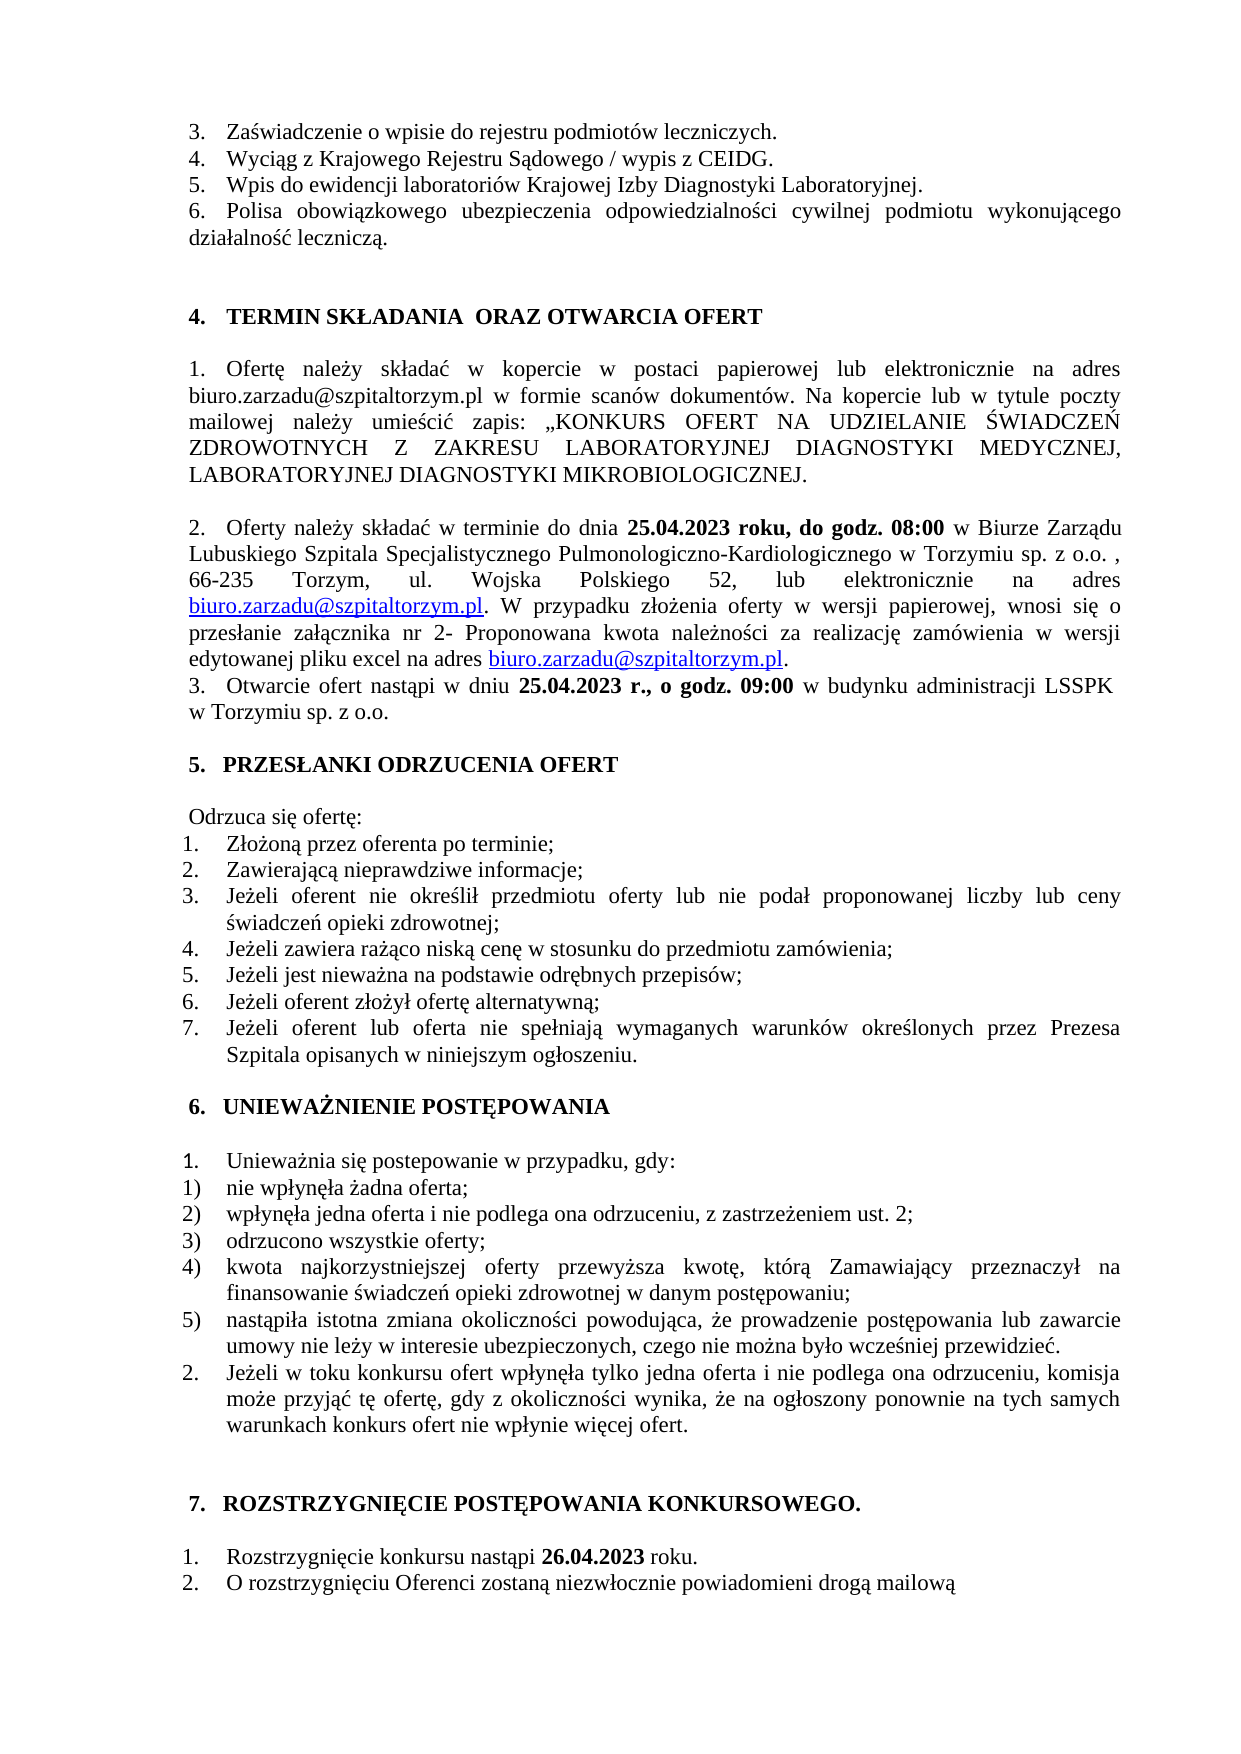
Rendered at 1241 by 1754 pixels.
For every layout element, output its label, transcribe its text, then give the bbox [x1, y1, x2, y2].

list Jeżeli oferent lub oferta nie spełniają wymaganych warunków określonych przez Prezesa Szpitala opisanych w niniejszym ogłoszeniu. [182, 1014, 1122, 1067]
list odrzucono wszystkie oferty; [182, 1227, 1122, 1253]
list nastąpiła istotna zmiana okoliczności powodująca, że prowadzenie postępowania lub zawarcie umowy nie leży w interesie ubezpieczonych, czego nie można było wcześniej przewidzieć. [182, 1306, 1122, 1358]
list Oferty należy składać w terminie do dnia 25.04.2023 roku, do godz. 08:00 w Biurze Zarządu Lubuskiego Szpitala Specjalistycznego Pulmonologiczno-Kardiologicznego w Torzymiu sp. z o.o. , 66-235 Torzym, ul. Wojska Polskiego 52, lub elektronicznie na adres biuro.zarzadu@szpitaltorzym.pl. W przypadku złożenia oferty w wersji papierowej, wnosi się o przesłanie załącznika nr 2- Proponowana kwota należności za realizację zamówienia w wersji edytowanej pliku excel na adres biuro.zarzadu@szpitaltorzym.pl. [188, 513, 1122, 672]
list nie wpłynęła żadna oferta; [182, 1174, 1122, 1200]
list Unieważnia się postepowanie w przypadku, gdy: [182, 1146, 1122, 1174]
list Jeżeli oferent nie określił przedmiotu oferty lub nie podał proponowanej liczby lub ceny świadczeń opieki zdrowotnej; [182, 882, 1122, 935]
list Złożoną przez oferenta po terminie; [182, 830, 1122, 856]
list Jeżeli jest nieważna na podstawie odrębnych przepisów; [182, 962, 1122, 988]
list Jeżeli oferent złożył ofertę alternatywną; [182, 988, 1122, 1014]
list Zaświadczenie o wpisie do rejestru podmiotów leczniczych. [188, 118, 1122, 144]
list wpłynęła jedna oferta i nie podlega ona odrzuceniu, z zastrzeżeniem ust. 2; [182, 1200, 1122, 1227]
list Jeżeli w toku konkursu ofert wpłynęła tylko jedna oferta i nie podlega ona odrzuceniu, komisja może przyjąć tę ofertę, gdy z okoliczności wynika, że na ogłoszony ponownie na tych samych warunkach konkurs ofert nie wpłynie więcej ofert. [182, 1358, 1122, 1438]
list Rozstrzygnięcie konkursu nastąpi 26.04.2023 roku. [182, 1543, 1122, 1569]
list Polisa obowiązkowego ubezpieczenia odpowiedzialności cywilnej podmiotu wykonującego działalność leczniczą. [188, 197, 1122, 250]
list Zawierającą nieprawdziwe informacje; [182, 856, 1122, 882]
text 6. UNIEWAŻNIENIE POSTĘPOWANIA [188, 1093, 1122, 1120]
text 7. ROZSTRZYGNIĘCIE POSTĘPOWANIA KONKURSOWEGO. [188, 1490, 1122, 1517]
list Jeżeli zawiera rażąco niską cenę w stosunku do przedmiotu zamówienia; [182, 935, 1122, 962]
list TERMIN SKŁADANIA ORAZ OTWARCIA OFERT [188, 303, 1122, 329]
list kwota najkorzystniejszej oferty przewyższa kwotę, którą Zamawiający przeznaczył na finansowanie świadczeń opieki zdrowotnej w danym postępowaniu; [182, 1253, 1122, 1306]
text Odrzuca się ofertę: [188, 803, 1122, 830]
list Wyciąg z Krajowego Rejestru Sądowego / wypis z CEIDG. [188, 144, 1122, 171]
list Wpis do ewidencji laboratoriów Krajowej Izby Diagnostyki Laboratoryjnej. [188, 171, 1122, 197]
text 5. PRZESŁANKI ODRZUCENIA OFERT [188, 751, 1122, 777]
list Ofertę należy składać w kopercie w postaci papierowej lub elektronicznie na adres biuro.zarzadu@szpitaltorzym.pl w formie scanów dokumentów. Na kopercie lub w tytule poczty mailowej należy umieścić zapis: „KONKURS OFERT NA UDZIELANIE ŚWIADCZEŃ ZDROWOTNYCH Z ZAKRESU LABORATORYJNEJ DIAGNOSTYKI MEDYCZNEJ, LABORATORYJNEJ DIAGNOSTYKI MIKROBIOLOGICZNEJ. [188, 355, 1122, 487]
list O rozstrzygnięciu Oferenci zostaną niezwłocznie powiadomieni drogą mailową [182, 1569, 1122, 1596]
list Otwarcie ofert nastąpi w dniu 25.04.2023 r., o godz. 09:00 w budynku administracji LSSPK w Torzymiu sp. z o.o. [188, 672, 1122, 724]
